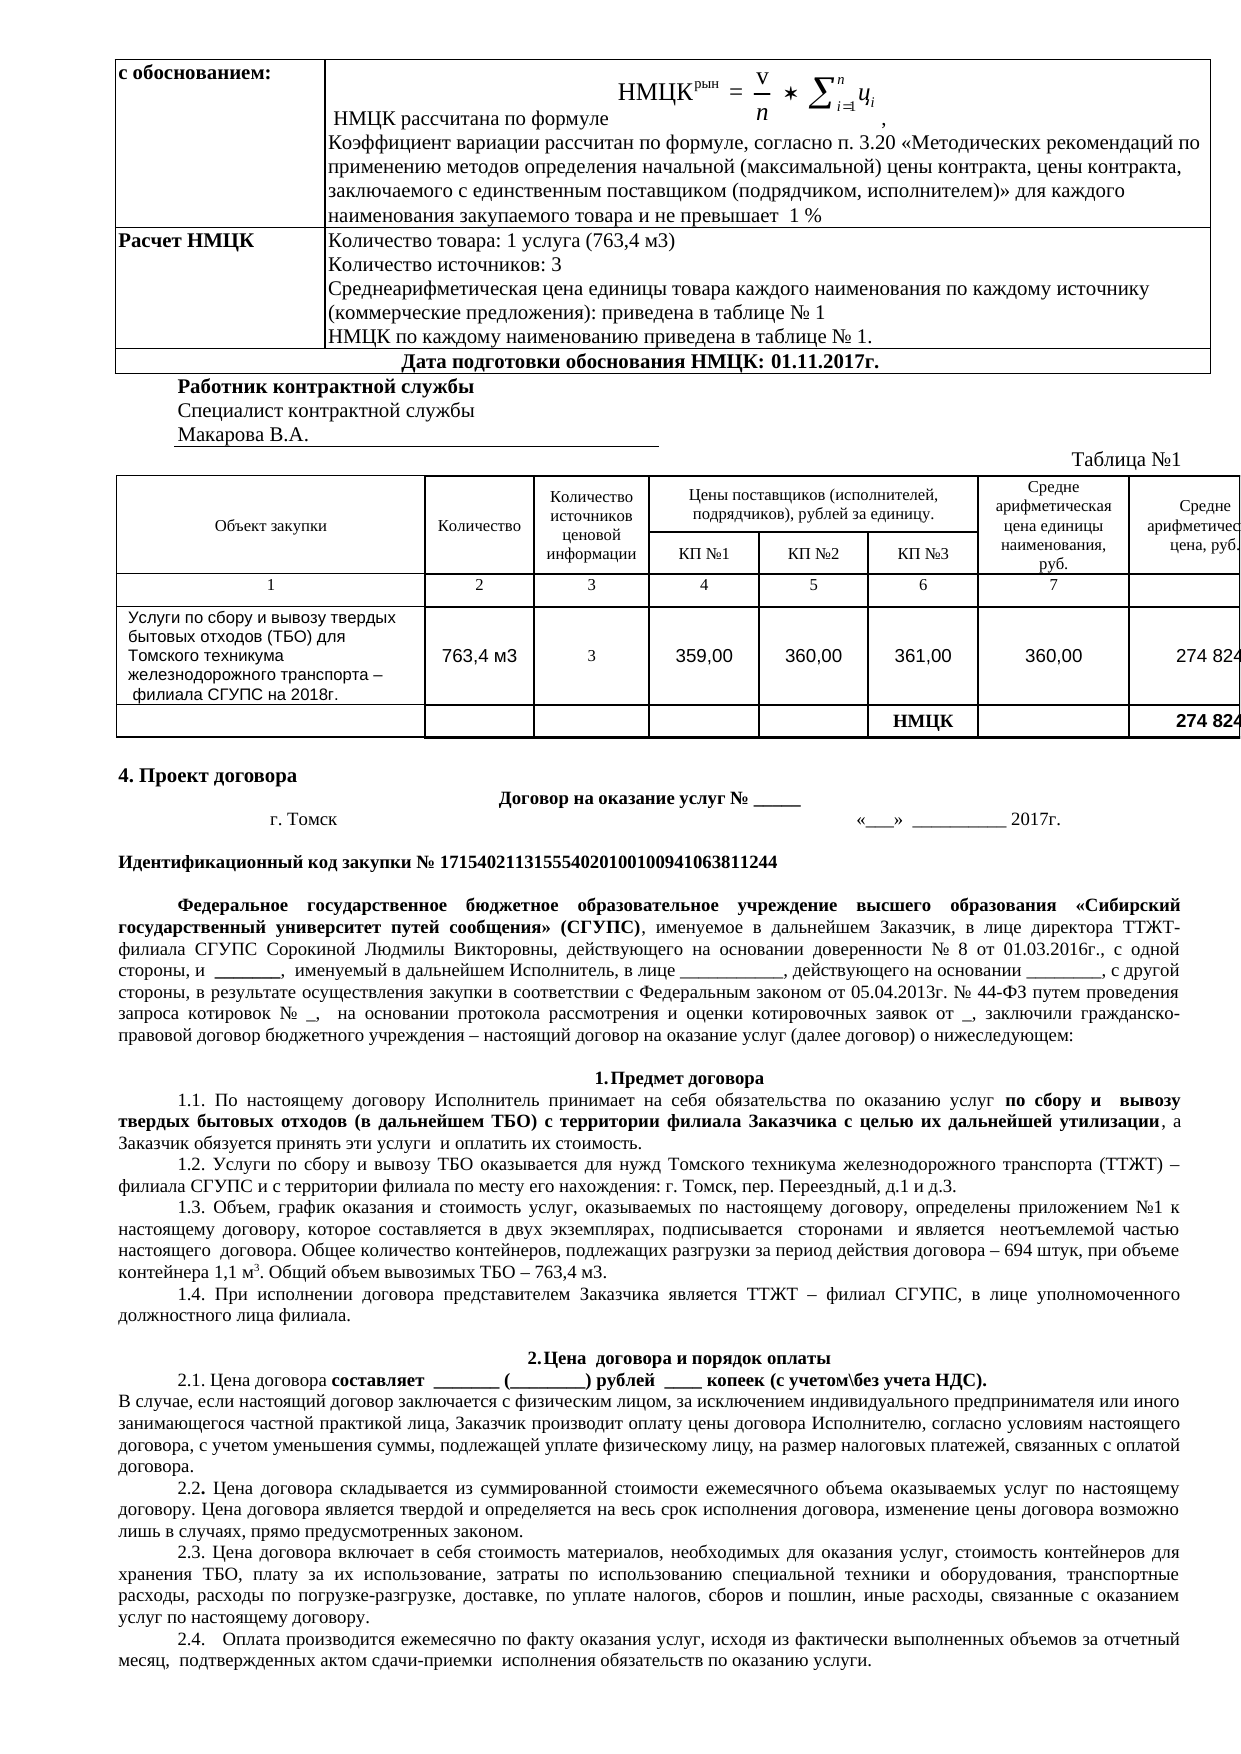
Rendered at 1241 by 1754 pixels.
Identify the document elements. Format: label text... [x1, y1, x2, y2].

table_cell 274 824,00 [1130, 608, 1239, 703]
table_header Количество источников ценовой информации [535, 477, 648, 573]
table_cell [650, 706, 758, 736]
table_cell 274 824,00 [1130, 706, 1239, 736]
table_header Количество [426, 477, 533, 573]
text 2.2. Цена договора складывается из суммированной стоимости ежемесячного объема оказываемых услуг по настоящему договору. Цена договора является твердой и определяется на весь срок исполнения договора, изменение цены договора возможно лишь в случаях, прямо предусмотренных законом. [118, 1477, 1181, 1541]
table_cell 360,00 [760, 608, 867, 703]
table_header Средне арифметическая цена единицы наименования, руб. [979, 477, 1128, 573]
table_header Средне арифметическая цена, руб. [1130, 477, 1239, 573]
table_cell КП №2 [760, 533, 867, 573]
table_cell [760, 706, 867, 736]
table_cell 7 [979, 575, 1128, 606]
text Работник контрактной службы [118, 374, 1181, 398]
table_cell Услуги по сбору и вывозу твердых бытовых отходов (ТБО) для Томского техникума железнодорожного транспорта – филиала СГУПС на 2018г. [117, 607, 424, 703]
table_cell 6 [869, 575, 977, 606]
text 1.2. Услуги по сбору и вывозу ТБО оказывается для нужд Томского техникума железнодорожного транспорта (ТТЖТ) – филиала СГУПС и с территории филиала по месту его нахождения: г. Томск, пер. Переездный, д.1 и д.3. [118, 1153, 1181, 1196]
table_cell НМЦК [869, 706, 977, 736]
table_cell 01.11.2017г. [768, 349, 1210, 373]
table_cell 3 [535, 608, 648, 703]
table_cell Количество товара: 1 услуга (763,4 м3) Количество источников: 3 Среднеарифметическая цена единицы товара каждого наименования по каждому источнику (коммерческие предложения): приведена в таблице № 1 НМЦК по каждому наименованию приведена в таблице № 1. [326, 228, 1210, 348]
table_cell 361,00 [869, 608, 977, 703]
table_cell КП №1 [650, 533, 758, 573]
text Идентификационный код закупки № 171540211315554020100100941063811244 [118, 851, 1181, 873]
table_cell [116, 60, 324, 227]
list Предмет договора [118, 1067, 1181, 1088]
table_cell 4 [650, 575, 758, 606]
table_cell КП №3 [869, 533, 977, 573]
text 2.4. Оплата производится ежемесячно по факту оказания услуг, исходя из фактически выполненных объемов за отчетный месяц, подтвержденных актом сдачи-приемки исполнения обязательств по оказанию услуги. [118, 1627, 1181, 1671]
list Цена договора и порядок оплаты [118, 1347, 1181, 1369]
table_cell [535, 706, 648, 736]
text г. Томск «___» __________ 2017г. [118, 808, 1181, 830]
table_header Специалист контрактной службы Макарова В.А. [174, 398, 658, 446]
text 1.1. По настоящему договору Исполнитель принимает на себя обязательства по оказанию услуг по сбору и вывозу твердых бытовых отходов (в дальнейшем ТБО) с территории филиала Заказчика с целью их дальнейшей утилизации, а Заказчик обязуется принять эти услуги и оплатить их стоимость. [118, 1088, 1181, 1153]
table_cell 1 [117, 574, 424, 606]
table_cell [426, 706, 533, 736]
table_cell [117, 705, 424, 736]
text 2.3. Цена договора включает в себя стоимость материалов, необходимых для оказания услуг, стоимость контейнеров для хранения ТБО, плату за их использование, затраты по использованию специальной техники и оборудования, транспортные расходы, расходы по погрузке-разгрузке, доставке, по уплате налогов, сборов и пошлин, иные расходы, связанные с оказанием услуг по настоящему договору. [118, 1541, 1181, 1627]
text В случае, если настоящий договор заключается с физическим лицом, за исключением индивидуального предпринимателя или иного занимающегося частной практикой лица, Заказчик производит оплату цены договора Исполнителю, согласно условиям настоящего договора, с учетом уменьшения суммы, подлежащей уплате физическому лицу, на размер налоговых платежей, связанных с оплатой договора. [118, 1390, 1181, 1477]
table_header Цены поставщиков (исполнителей, подрядчиков), рублей за единицу. [650, 477, 977, 531]
table_cell 2 [426, 575, 533, 606]
text 1.4. При исполнении договора представителем Заказчика является ТТЖТ – филиал СГУПС, в лице уполномоченного должностного лица филиала. [118, 1282, 1181, 1326]
subtitle 4. Проект договора [118, 762, 1181, 787]
table_cell 3 [535, 575, 648, 606]
table_cell [979, 706, 1128, 736]
table_cell 5 [760, 575, 867, 606]
table_cell [1130, 575, 1239, 606]
table_cell 763,4 м3 [426, 608, 533, 703]
text Федеральное государственное бюджетное образовательное учреждение высшего образования «Сибирский государственный университет путей сообщения» (СГУПС), именуемое в дальнейшем Заказчик, в лице директора ТТЖТ-филиала СГУПС Сорокиной Людмилы Викторовны, действующего на основании доверенности № 8 от 01.03.2016г., с одной стороны, и _______, именуемый в дальнейшем Исполнитель, в лице ___________, действующего на основании ________, с другой стороны, в результате осуществления закупки в соответствии с Федеральным законом от 05.04.2013г. № 44-ФЗ путем проведения запроса котировок № _, на основании протокола рассмотрения и оценки котировочных заявок от _, заключили гражданско-правовой договор бюджетного учреждения – настоящий договор на оказание услуг (далее договор) о нижеследующем: [118, 894, 1181, 1045]
table_cell Дата подготовки обоснования НМЦК: [116, 349, 768, 373]
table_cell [326, 60, 1210, 227]
table_cell 360,00 [979, 608, 1128, 703]
table_cell 359,00 [650, 608, 758, 703]
text Таблица №1 [118, 447, 1181, 471]
text 1.3. Объем, график оказания и стоимость услуг, оказываемых по настоящему договору, определены приложением №1 к настоящему договору, которое составляется в двух экземплярах, подписывается сторонами и является неотъемлемой частью настоящего договора. Общее количество контейнеров, подлежащих разгрузки за период действия договора – 694 штук, при объеме контейнера 1,1 м3. Общий объем вывозимых ТБО – 763,4 м3. [118, 1196, 1181, 1282]
table_cell Расчет НМЦК [116, 228, 324, 348]
table_header Объект закупки [117, 476, 424, 573]
text 2.1. Цена договора составляет _______ (________) рублей ____ копеек (с учетом\без учета НДС). [118, 1369, 1181, 1390]
text Договор на оказание услуг № _____ [118, 787, 1181, 808]
